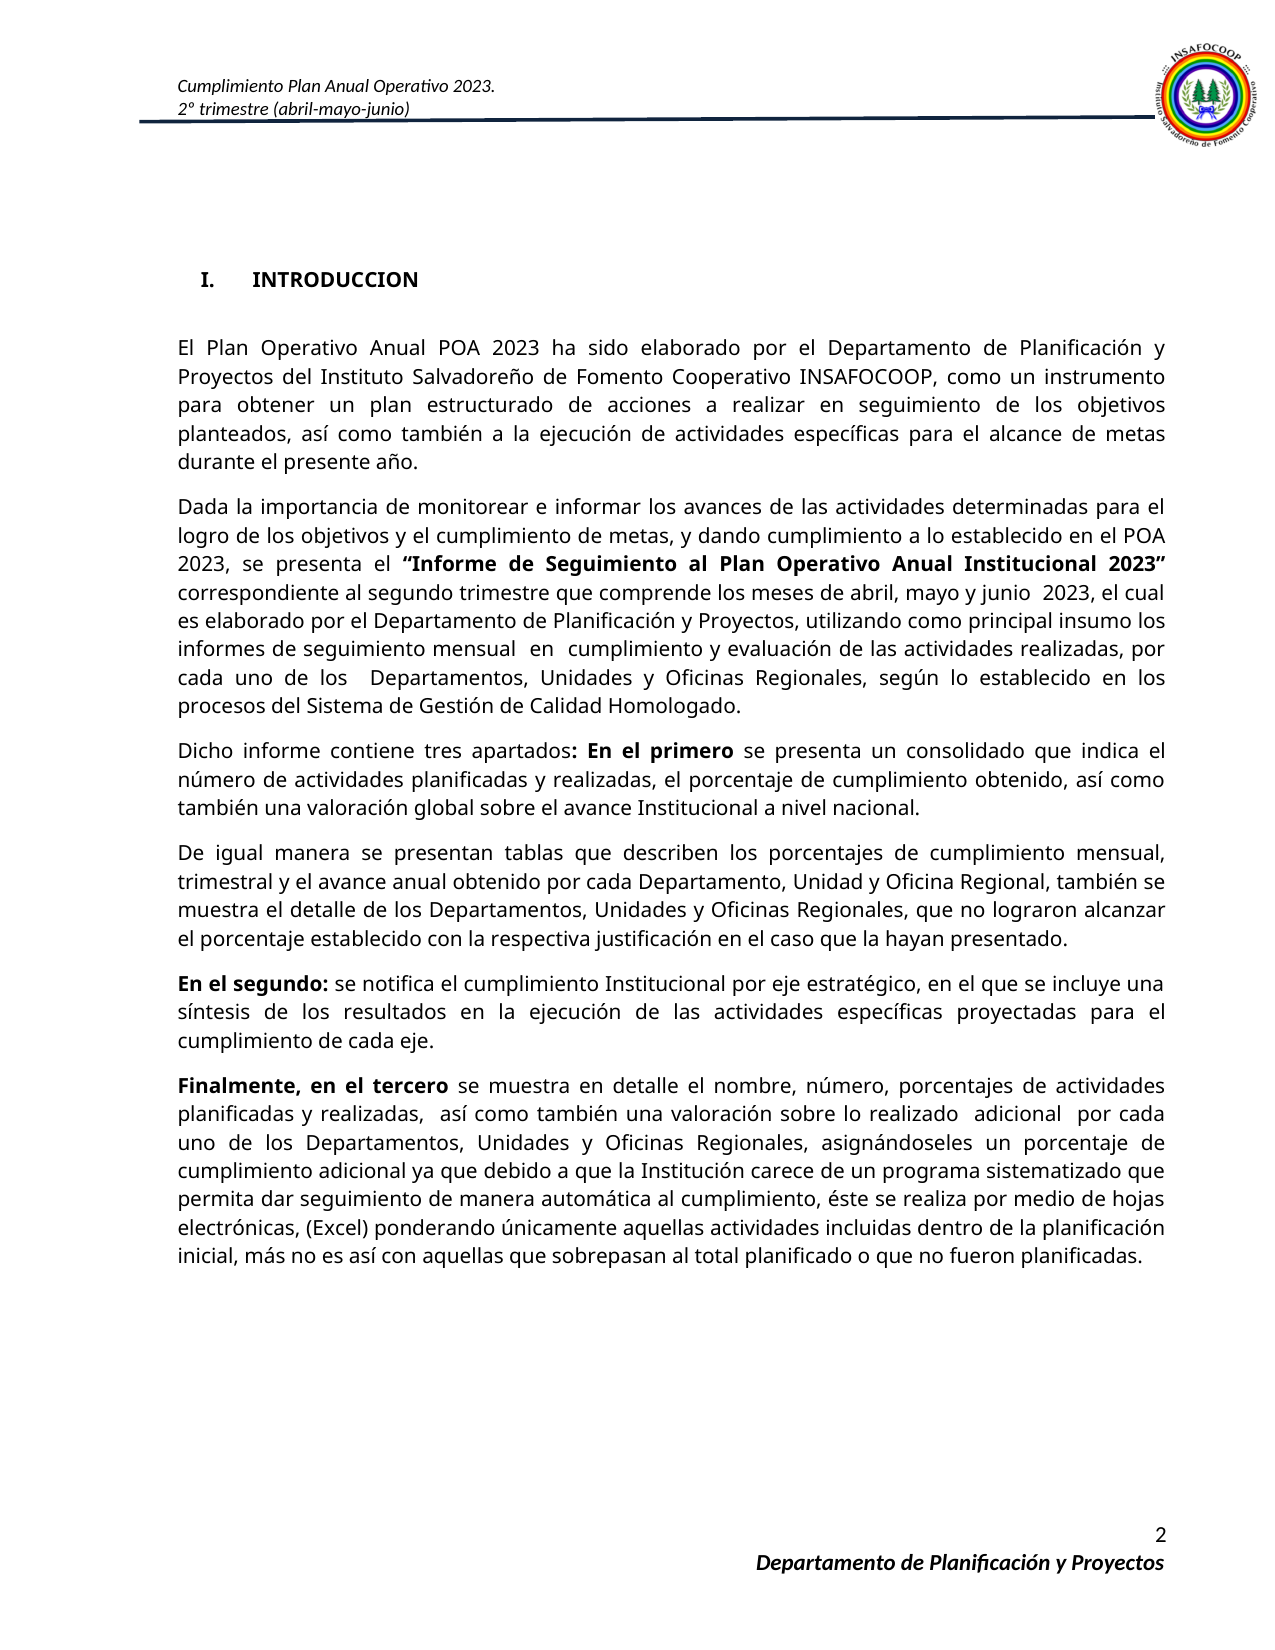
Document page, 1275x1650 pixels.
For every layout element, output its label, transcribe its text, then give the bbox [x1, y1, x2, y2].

text El Plan Operativo Anual POA 2023 ha sido elaborado por el Departamento de Planificación y Proyectos del Instituto Salvadoreño de Fomento Cooperativo INSAFOCOOP, como un instrumento para obtener un plan estructurado de acciones a realizar en seguimiento de los objetivos planteados, así como también a la ejecución de actividades específicas para el alcance de metas durante el presente año. [177, 333, 1167, 476]
text Dada la importancia de monitorear e informar los avances de las actividades determinadas para el logro de los objetivos y el cumplimiento de metas, y dando cumplimiento a lo establecido en el POA 2023, se presenta el “Informe de Seguimiento al Plan Operativo Anual Institucional 2023” correspondiente al segundo trimestre que comprende los meses de abril, mayo y junio 2023, el cual es elaborado por el Departamento de Planificación y Proyectos, utilizando como principal insumo los informes de seguimiento mensual en cumplimiento y evaluación de las actividades realizadas, por cada uno de los Departamentos, Unidades y Oficinas Regionales, según lo establecido en los procesos del Sistema de Gestión de Calidad Homologado. [177, 492, 1167, 720]
text En el segundo: se notifica el cumplimiento Institucional por eje estratégico, en el que se incluye una síntesis de los resultados en la ejecución de las actividades específicas proyectadas para el cumplimiento de cada eje. [177, 969, 1167, 1054]
text De igual manera se presentan tablas que describen los porcentajes de cumplimiento mensual, trimestral y el avance anual obtenido por cada Departamento, Unidad y Oficina Regional, también se muestra el detalle de los Departamentos, Unidades y Oficinas Regionales, que no lograron alcanzar el porcentaje establecido con la respectiva justificación en el caso que la hayan presentado. [177, 838, 1167, 952]
subtitle introduccion [215, 266, 1167, 294]
text Finalmente, en el tercero se muestra en detalle el nombre, número, porcentajes de actividades planificadas y realizadas, así como también una valoración sobre lo realizado adicional por cada uno de los Departamentos, Unidades y Oficinas Regionales, asignándoseles un porcentaje de cumplimiento adicional ya que debido a que la Institución carece de un programa sistematizado que permita dar seguimiento de manera automática al cumplimiento, éste se realiza por medio de hojas electrónicas, (Excel) ponderando únicamente aquellas actividades incluidas dentro de la planificación inicial, más no es así con aquellas que sobrepasan al total planificado o que no fueron planificadas. [177, 1071, 1167, 1270]
text Dicho informe contiene tres apartados: En el primero se presenta un consolidado que indica el número de actividades planificadas y realizadas, el porcentaje de cumplimiento obtenido, así como también una valoración global sobre el avance Institucional a nivel nacional. [177, 736, 1167, 822]
picture [1155, 43, 1257, 147]
